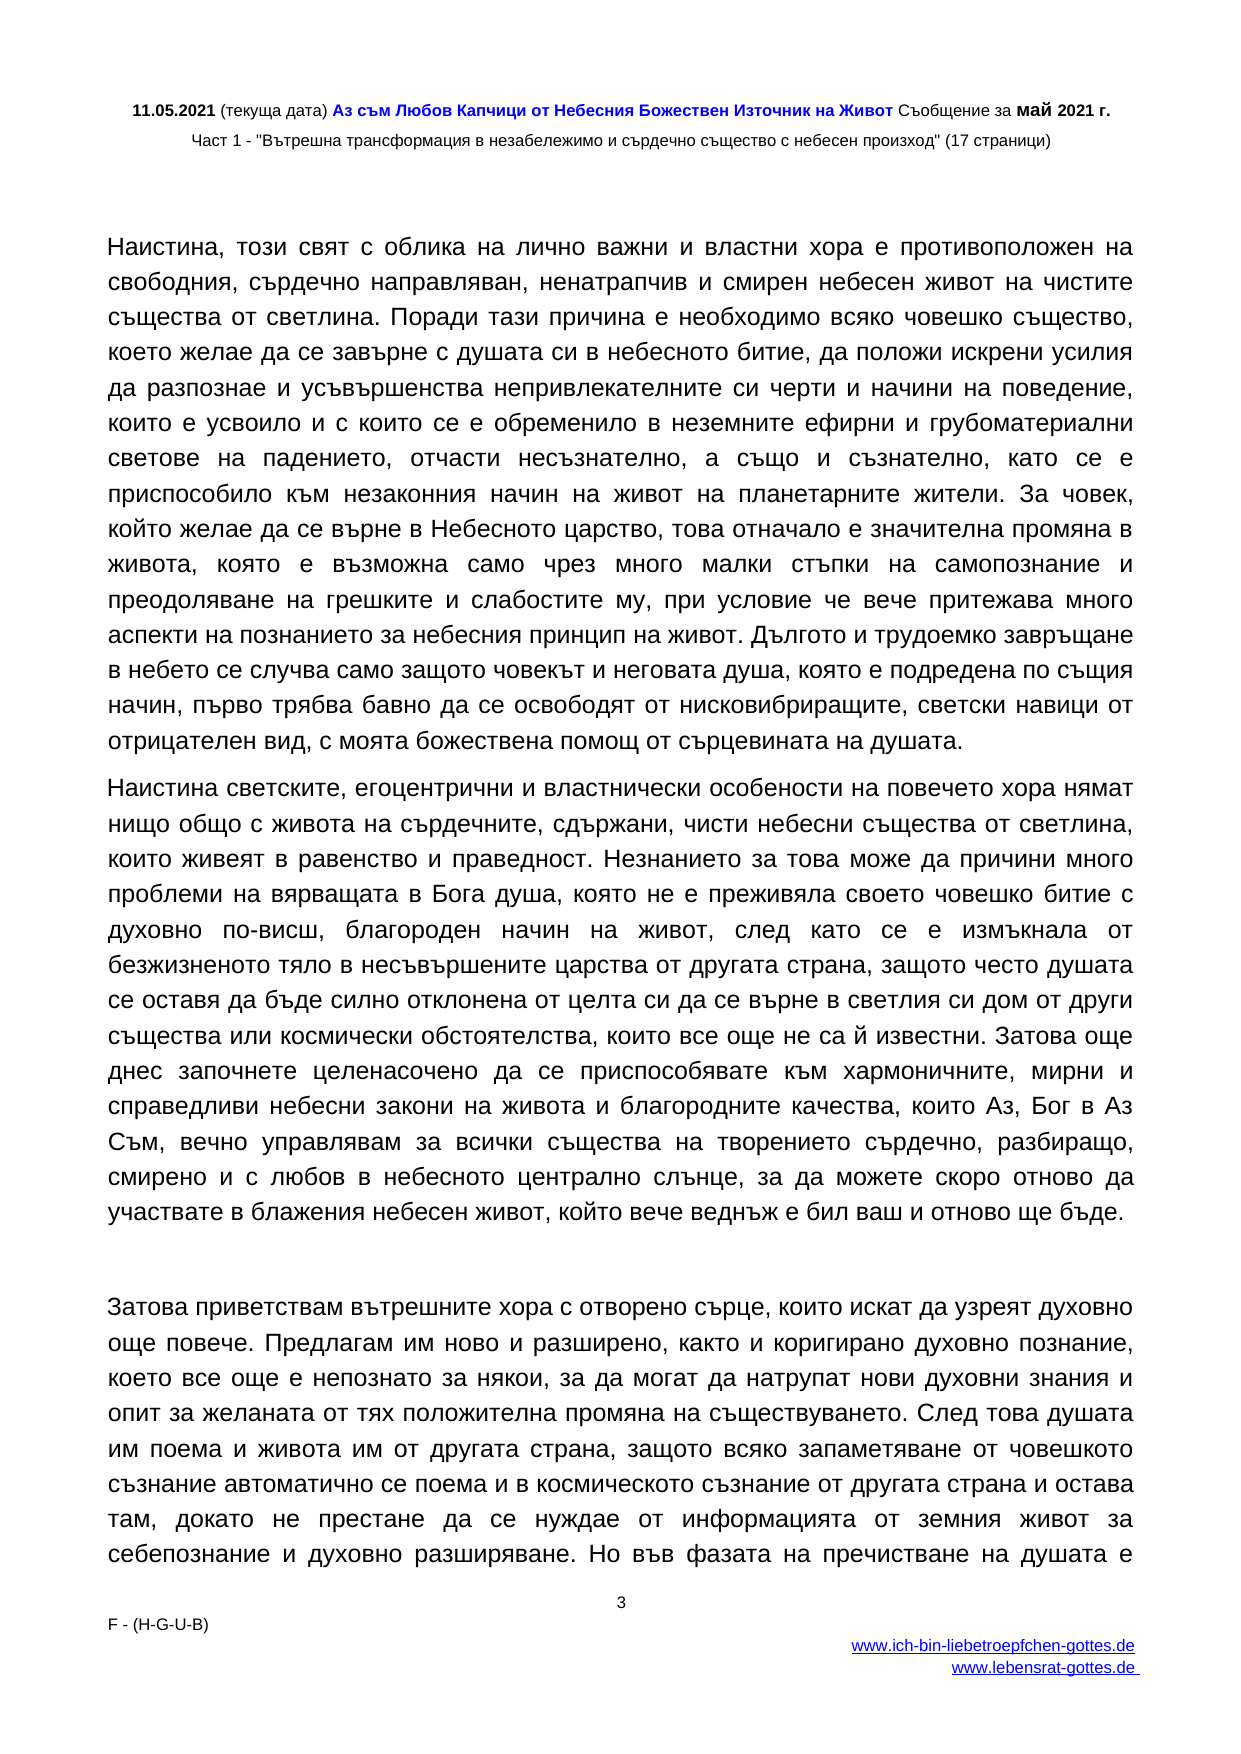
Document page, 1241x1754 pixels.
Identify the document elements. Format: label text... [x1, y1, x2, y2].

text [107, 1292, 1135, 1568]
text Наистина, този свят с облика на лично важни и властни хора е противоположен на свободния, сърдечно направляван, ненатрапчив и смирен небесен живот на чистите същества от светлина. Поради тази причина е необходимо всяко човешко същество, което желае да се завърне с душата си в небесното битие, да положи искрени усилия да разпознае и усъвършенства непривлекателните си черти и начини на поведение, които е усвоило и с които се е обременило в неземните ефирни и грубоматериални светове на падението, отчасти несъзнателно, а също и съзнателно, като се е приспособило към незаконния начин на живот на планетарните жители. За човек, който желае да се върне в Небесното царство, това отначало е значителна промяна в живота, която е възможна само чрез много малки стъпки на самопознание и преодоляване на грешките и слабостите му, при условие че вече притежава много аспекти на познанието за небесния принцип на живот. Дългото и трудоемко завръщане в небето се случва само защото човекът и неговата душа, която е подредена по същия начин, първо трябва бавно да се освободят от нисковибриращите, светски навици от отрицателен вид, с моята божествена помощ от сърцевината на душата. [107, 231, 1135, 754]
text Наистина светските, егоцентрични и властнически особености на повечето хора нямат нищо общо с живота на сърдечните, сдържани, чисти небесни същества от светлина, които живеят в равенство и праведност. Незнанието за това може да причини много проблеми на вярващата в Бога душа, която не е преживяла своето човешко битие с духовно по-висш, благороден начин на живот, след като се е измъкнала от безжизненото тяло в несъвършените царства от другата страна, защото често душата се оставя да бъде силно отклонена от целта си да се върне в светлия си дом от други същества или космически обстоятелства, които все още не са й известни. Затова още днес започнете целенасочено да се приспособявате към хармоничните, мирни и справедливи небесни закони на живота и благородните качества, които Аз, Бог в Аз Съм, вечно управлявам за всички същества на творението сърдечно, разбиращо, смирено и с любов в небесното централно слънце, за да можете скоро отново да участвате в блажения небесен живот, който вече веднъж е бил ваш и отново ще бъде. [107, 773, 1135, 1226]
